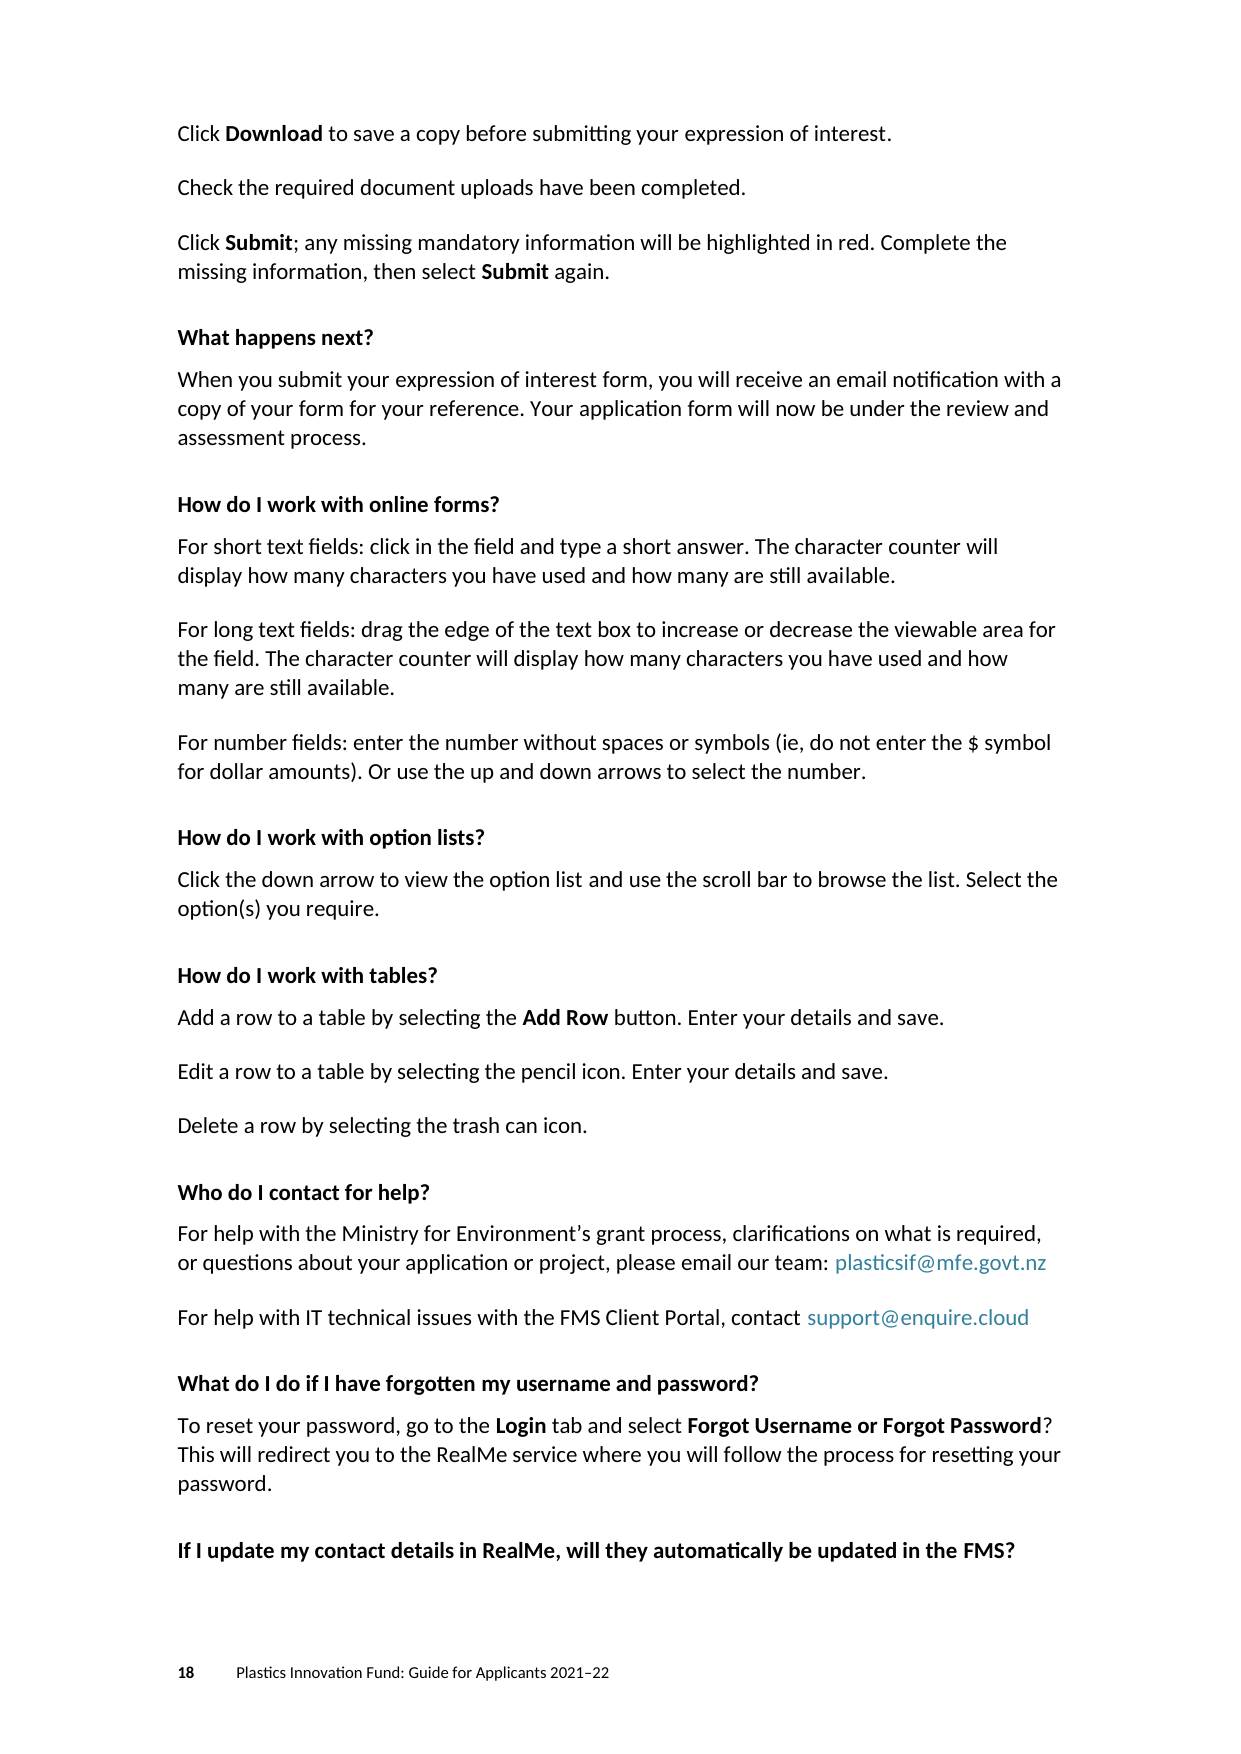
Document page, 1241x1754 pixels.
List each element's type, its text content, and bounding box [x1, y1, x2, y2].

text For help with IT technical issues with the FMS Client Portal, contact support@enquire.cloud [177, 1301, 1063, 1331]
text Who do I contact for help? [177, 1176, 1063, 1206]
text For long text fields: drag the edge of the text box to increase or decrease the viewable area for the field. The character counter will display how many characters you have used and how many are still available. [177, 614, 1063, 701]
text How do I work with online forms? [177, 489, 1063, 518]
text What happens next? [177, 322, 1063, 351]
text Click the down arrow to view the option list and use the scroll bar to browse the list. Select the option(s) you require. [177, 864, 1063, 922]
text How do I work with option lists? [177, 822, 1063, 851]
text Click Download to save a copy before submitting your expression of interest. [177, 118, 1063, 147]
text For help with the Ministry for Environment’s grant process, clarifications on what is required, or questions about your application or project, please email our team: plasticsif@mfe.govt.nz [177, 1218, 1063, 1276]
text For number fields: enter the number without spaces or symbols (ie, do not enter the $ symbol for dollar amounts). Or use the up and down arrows to select the number. [177, 726, 1063, 785]
text What do I do if I have forgotten my username and password? [177, 1368, 1063, 1397]
text When you submit your expression of interest form, you will receive an email notification with a copy of your form for your reference. Your application form will now be under the review and assessment process. [177, 364, 1063, 451]
text For short text fields: click in the field and type a short answer. The character counter will display how many characters you have used and how many are still available. [177, 531, 1063, 589]
text Check the required document uploads have been completed. [177, 172, 1063, 201]
text If I update my contact details in RealMe, will they automatically be updated in the FMS? [177, 1535, 1063, 1564]
text Click Submit; any missing mandatory information will be highlighted in red. Complete the missing information, then select Submit again. [177, 226, 1063, 285]
text Delete a row by selecting the trash can icon. [177, 1110, 1063, 1139]
text How do I work with tables? [177, 960, 1063, 989]
text Edit a row to a table by selecting the pencil icon. Enter your details and save. [177, 1056, 1063, 1085]
text To reset your password, go to the Login tab and select Forgot Username or Forgot Password? This will redirect you to the RealMe service where you will follow the process for resetting your password. [177, 1410, 1063, 1497]
text Add a row to a table by selecting the Add Row button. Enter your details and save. [177, 1001, 1063, 1031]
